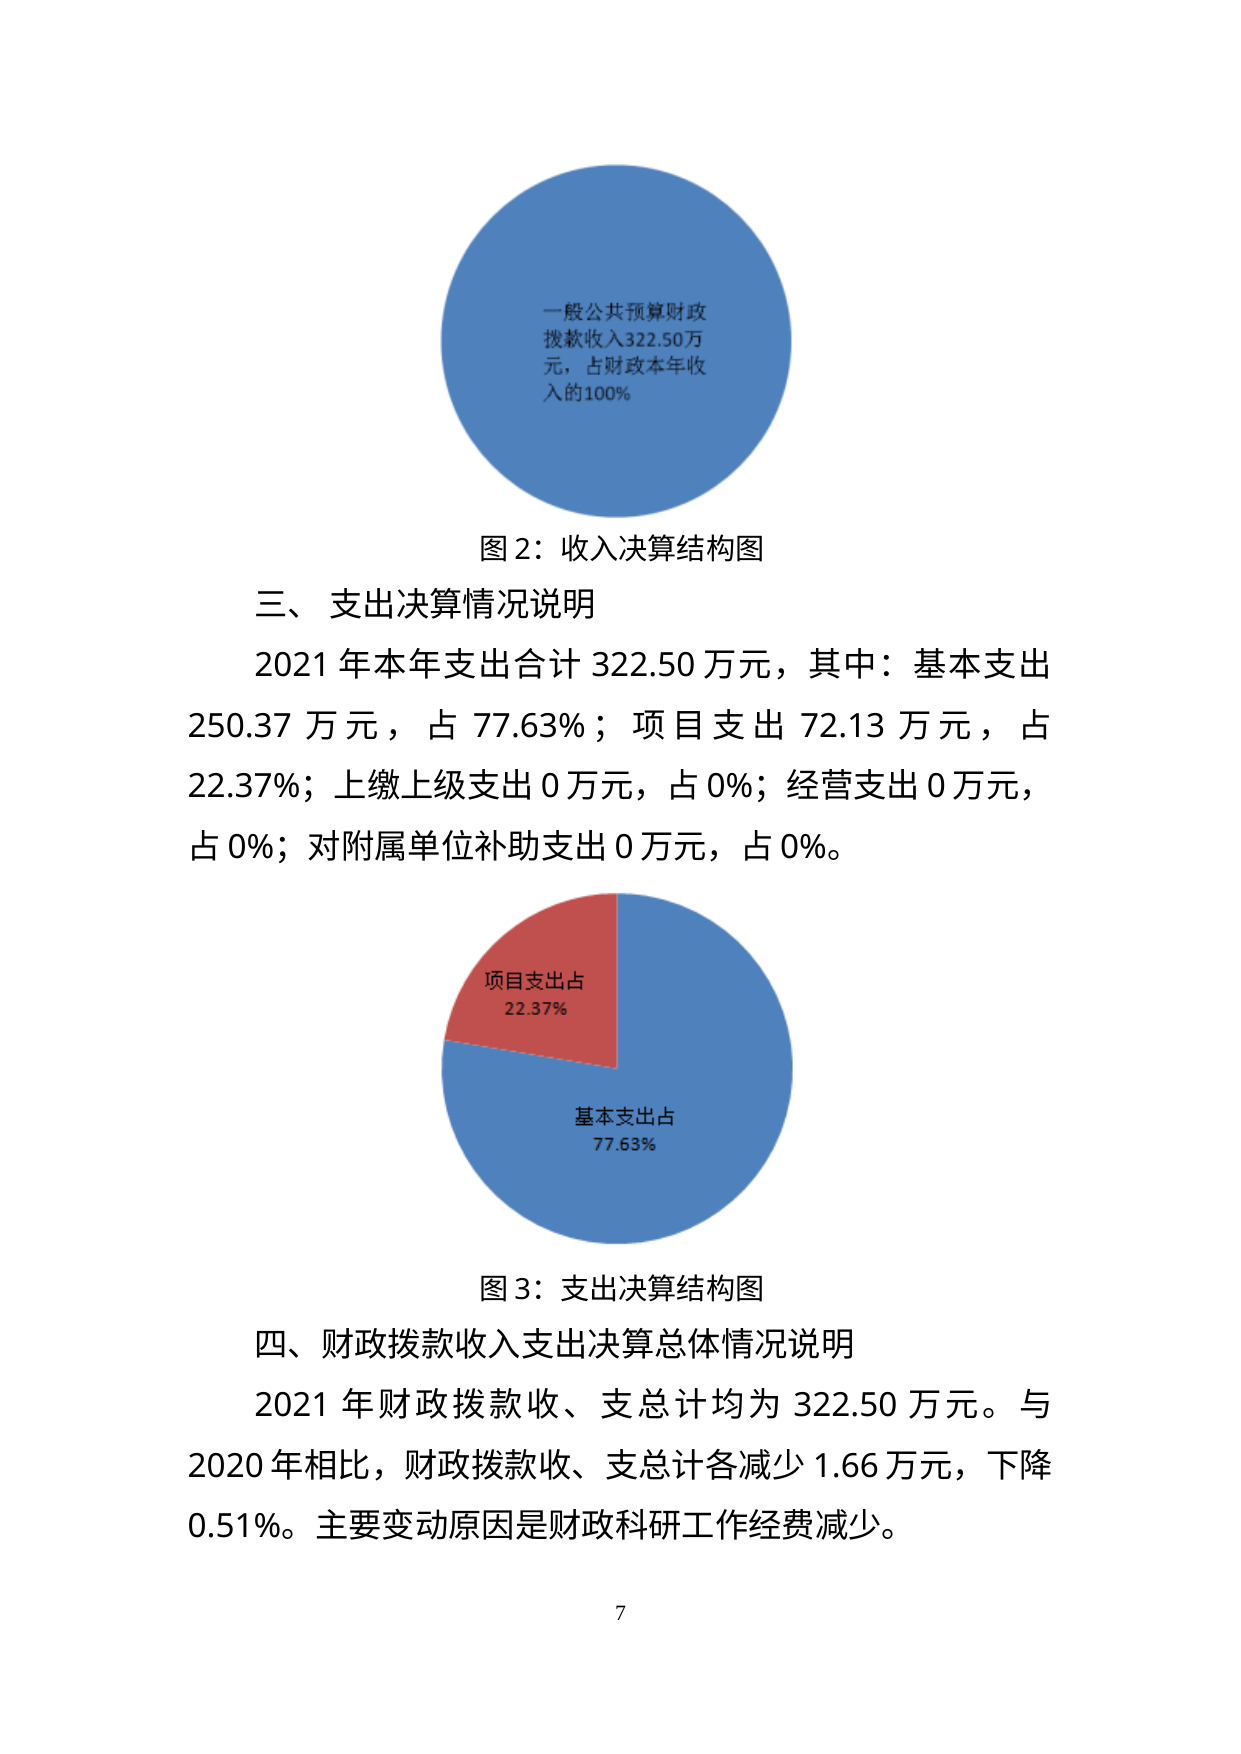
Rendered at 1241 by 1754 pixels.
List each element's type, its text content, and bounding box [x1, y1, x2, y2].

picture [405, 150, 835, 526]
text 图2：收入决算结构图 [187, 526, 1053, 568]
picture [367, 870, 873, 1266]
text 四、财政拨款收入支出决算总体情况说明 [187, 1308, 1053, 1368]
text 2021年财政拨款收、支总计均为322.50万元。与2020年相比，财政拨款收、支总计各减少1.66万元，下降0.51%。主要变动原因是财政科研工作经费减少。 [187, 1368, 1053, 1549]
list 支出决算情况说明 [254, 568, 1053, 628]
text 图3：支出决算结构图 [187, 1265, 1053, 1308]
text 2021年本年支出合计322.50万元，其中：基本支出250.37万元，占77.63%；项目支出72.13万元，占22.37%；上缴上级支出0万元，占0%；经营支出0万元，占0%；对附属单位补助支出0万元，占0%。 [187, 628, 1053, 870]
